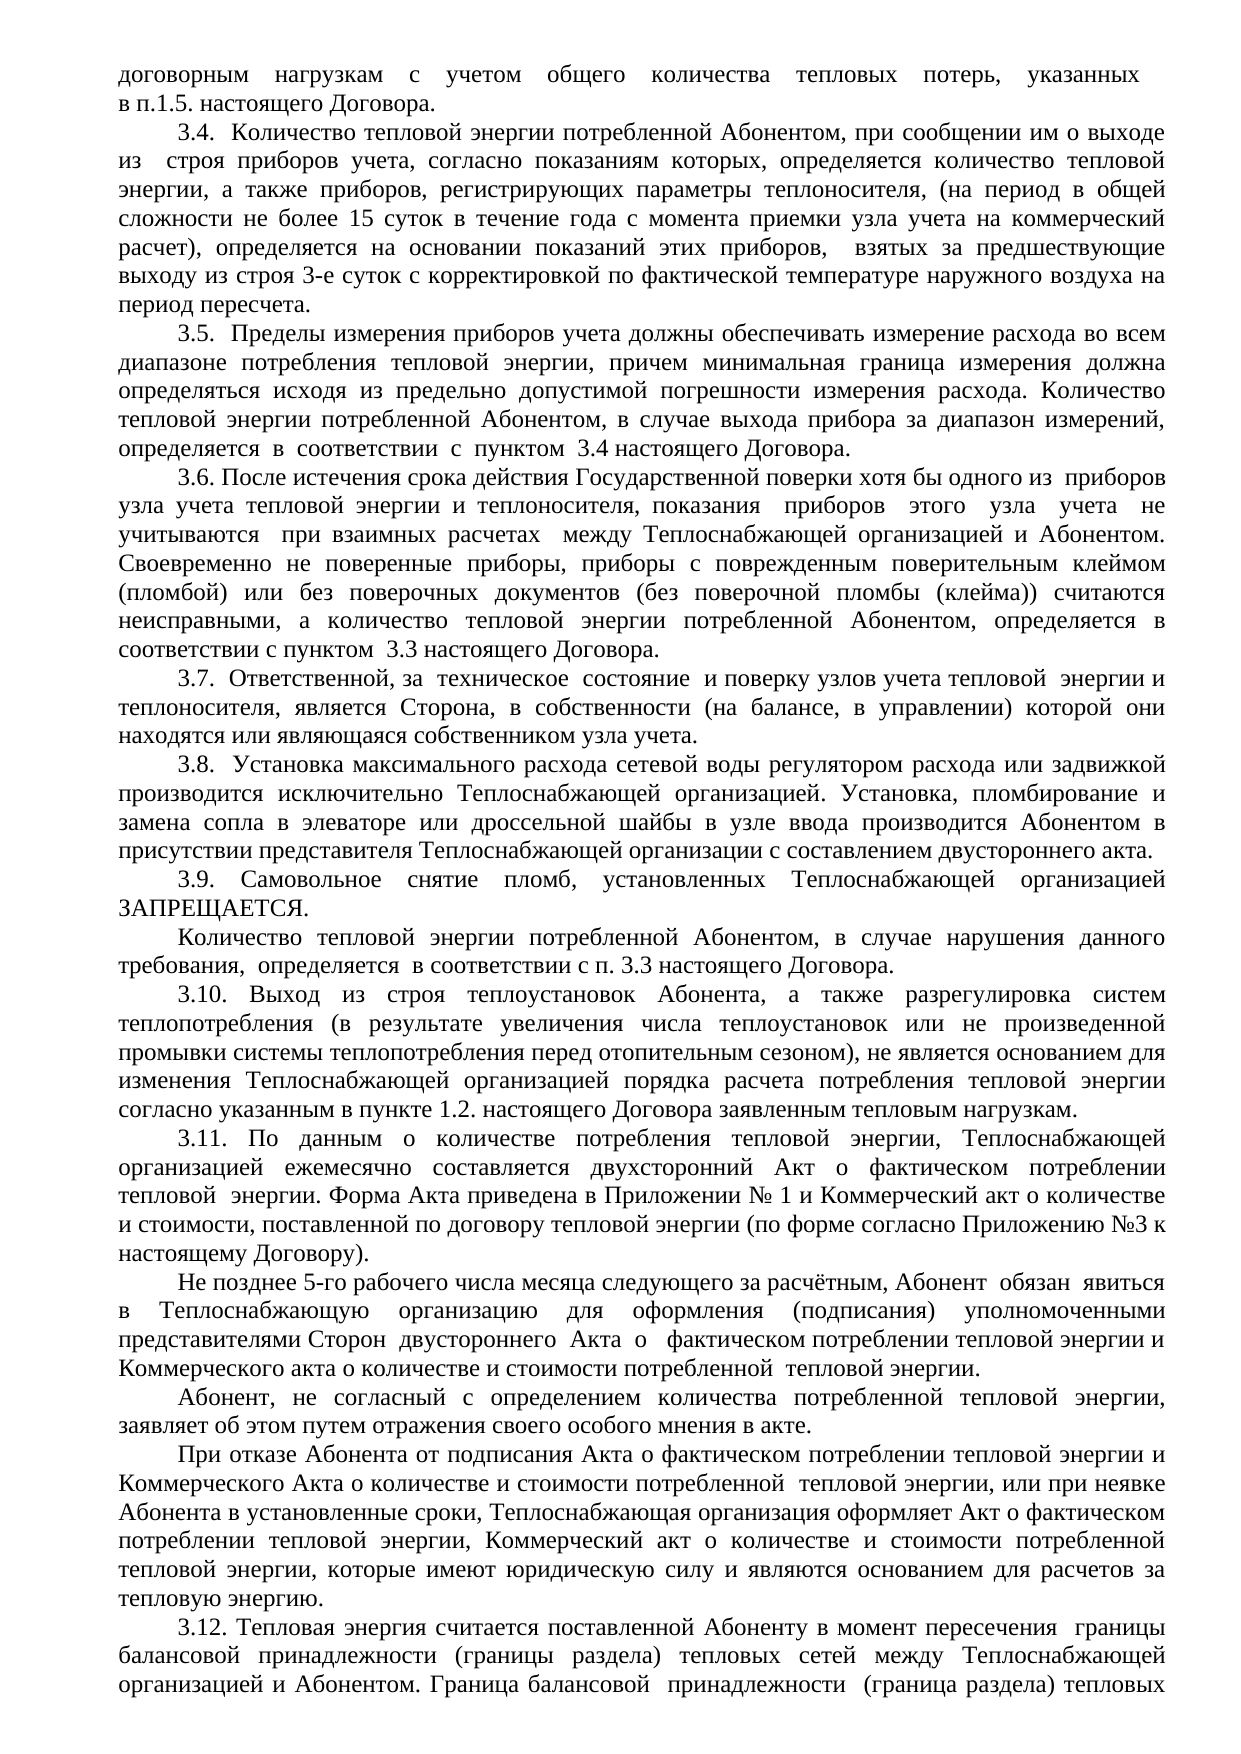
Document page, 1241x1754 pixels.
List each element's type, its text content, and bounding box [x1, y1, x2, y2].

text Не позднее 5-го рабочего числа месяца следующего за расчётным, Абонент обязан явиться в Теплоснабжающую организацию для оформления (подписания) уполномоченными представителями Сторон двустороннего Акта о фактическом потреблении тепловой энергии и Коммерческого акта о количестве и стоимости потребленной тепловой энергии. [118, 1267, 1167, 1382]
text 3.10. Выход из строя теплоустановок Абонента, а также разрегулировка систем теплопотребления (в результате увеличения числа теплоустановок или не произведенной промывки системы теплопотребления перед отопительным сезоном), не является основанием для изменения Теплоснабжающей организацией порядка расчета потребления тепловой энергии согласно указанным в пункте 1.2. настоящего Договора заявленным тепловым нагрузкам. [118, 979, 1167, 1123]
text Количество тепловой энергии потребленной Абонентом, в случае нарушения данного требования, определяется в соответствии с п. 3.3 настоящего Договора. [118, 922, 1167, 979]
text 3.4. Количество тепловой энергии потребленной Абонентом, при сообщении им о выходе из строя приборов учета, согласно показаниям которых, определяется количество тепловой энергии, а также приборов, регистрирующих параметры теплоносителя, (на период в общей сложности не более 15 суток в течение года с момента приемки узла учета на коммерческий расчет), определяется на основании показаний этих приборов, взятых за предшествующие выходу из строя 3-е суток с корректировкой по фактической температуре наружного воздуха на период пересчета. [118, 117, 1167, 318]
text 3.7. Ответственной, за техническое состояние и поверку узлов учета тепловой энергии и теплоносителя, является Сторона, в собственности (на балансе, в управлении) которой они находятся или являющаяся собственником узла учета. [118, 663, 1167, 749]
text 3.6. После истечения срока действия Государственной поверки хотя бы одного из приборов узла учета тепловой энергии и теплоносителя, показания приборов этого узла учета не учитываются при взаимных расчетах между Теплоснабжающей организацией и Абонентом. Своевременно не поверенные приборы, приборы с поврежденным поверительным клеймом (пломбой) или без поверочных документов (без поверочной пломбы (клейма)) считаются неисправными, а количество тепловой энергии потребленной Абонентом, определяется в соответствии с пунктом 3.3 настоящего Договора. [118, 462, 1167, 663]
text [118, 1612, 1167, 1698]
text 3.11. По данным о количестве потребления тепловой энергии, Теплоснабжающей организацией ежемесячно составляется двухсторонний Акт о фактическом потреблении тепловой энергии. Форма Акта приведена в Приложении № 1 и Коммерческий акт о количестве и стоимости, поставленной по договору тепловой энергии (по форме согласно Приложению №3 к настоящему Договору). [118, 1123, 1167, 1267]
text При отказе Абонента от подписания Акта о фактическом потреблении тепловой энергии и Коммерческого Акта о количестве и стоимости потребленной тепловой энергии, или при неявке Абонента в установленные сроки, Теплоснабжающая организация оформляет Акт о фактическом потреблении тепловой энергии, Коммерческий акт о количестве и стоимости потребленной тепловой энергии, которые имеют юридическую силу и являются основанием для расчетов за тепловую энергию. [118, 1439, 1167, 1612]
text 3.8. Установка максимального расхода сетевой воды регулятором расхода или задвижкой производится исключительно Теплоснабжающей организацией. Установка, пломбирование и замена сопла в элеваторе или дроссельной шайбы в узле ввода производится Абонентом в присутствии представителя Теплоснабжающей организации с составлением двустороннего акта. [118, 749, 1167, 864]
text 3.9. Самовольное снятие пломб, установленных Теплоснабжающей организацией ЗАПРЕЩАЕТСЯ. [118, 864, 1167, 922]
text Абонент, не согласный с определением количества потребленной тепловой энергии, заявляет об этом путем отражения своего особого мнения в акте. [118, 1382, 1167, 1439]
text 3.5. Пределы измерения приборов учета должны обеспечивать измерение расхода во всем диапазоне потребления тепловой энергии, причем минимальная граница измерения должна определяться исходя из предельно допустимой погрешности измерения расхода. Количество тепловой энергии потребленной Абонентом, в случае выхода прибора за диапазон измерений, определяется в соответствии с пунктом 3.4 настоящего Договора. [118, 318, 1167, 462]
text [118, 59, 1167, 117]
